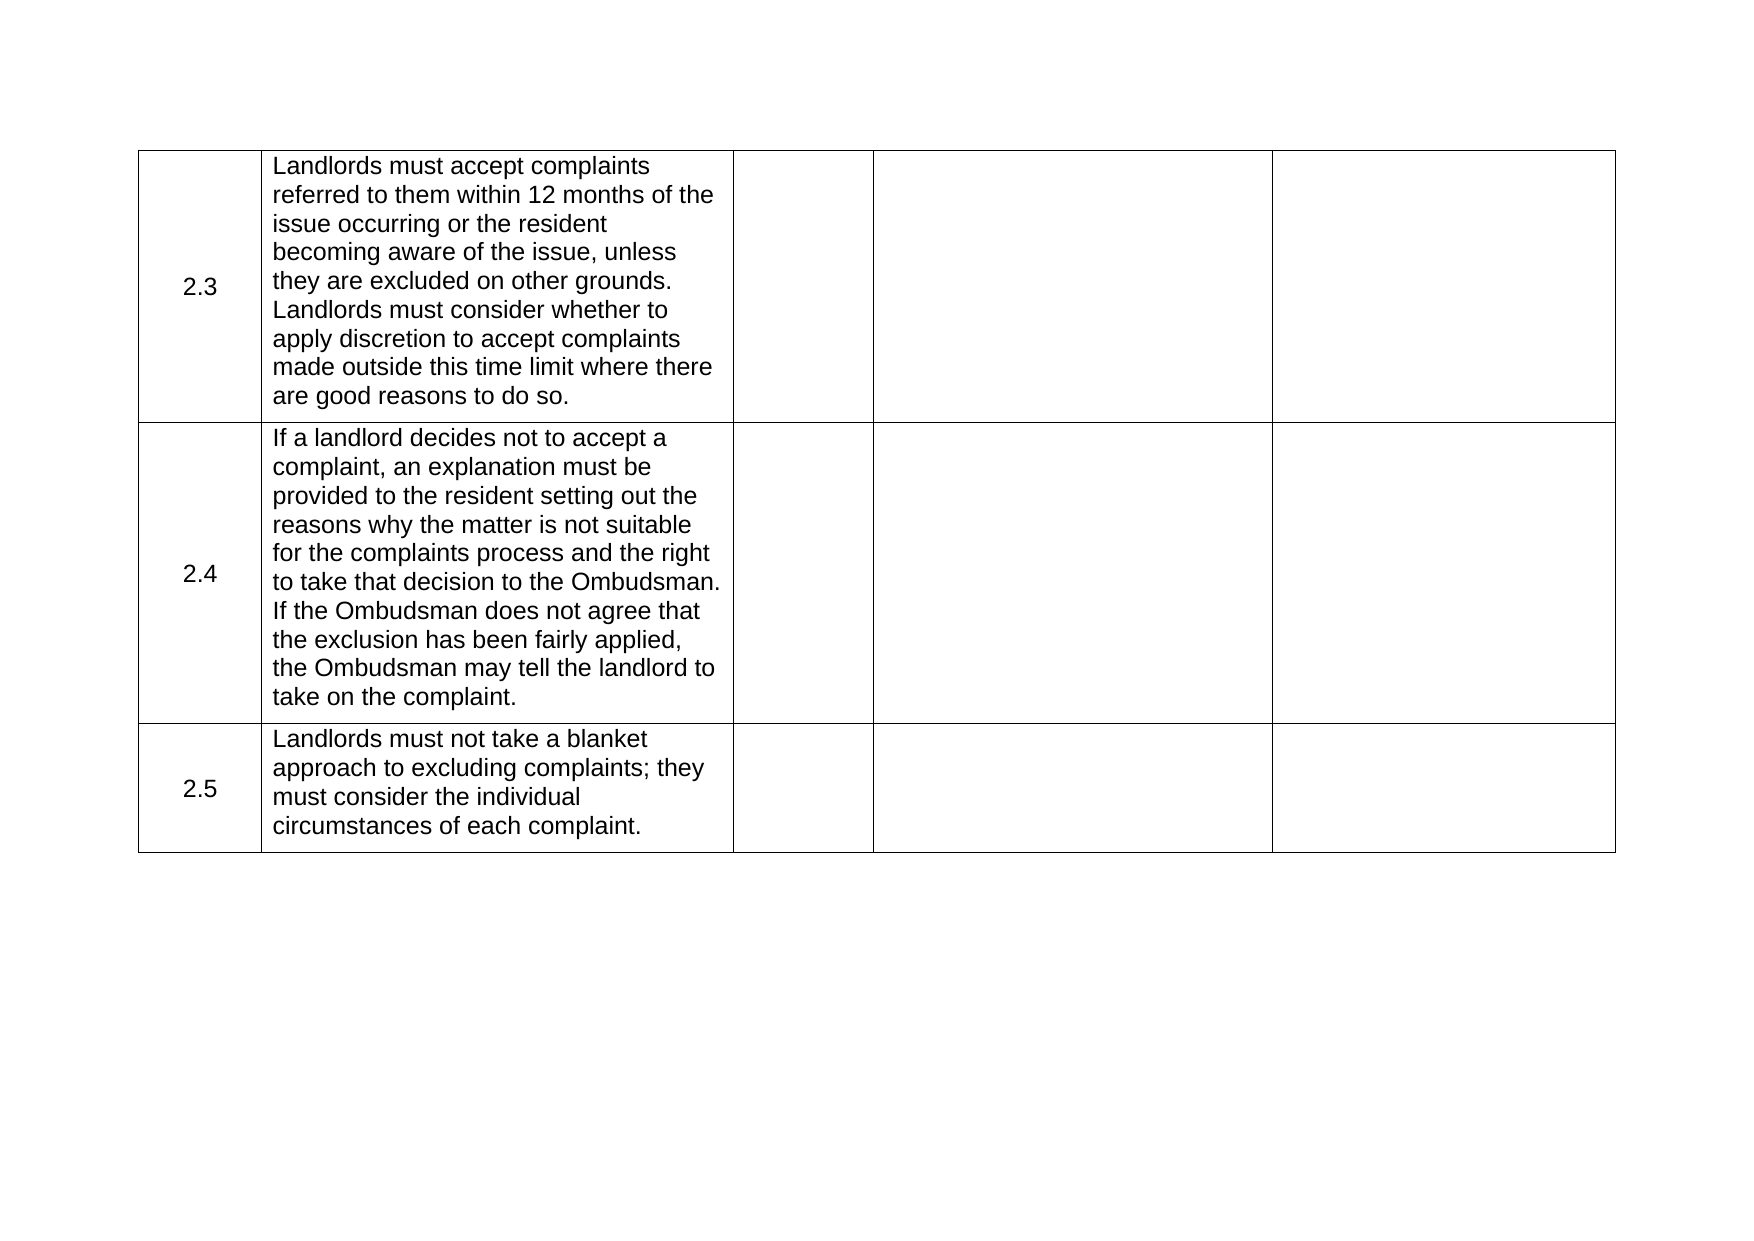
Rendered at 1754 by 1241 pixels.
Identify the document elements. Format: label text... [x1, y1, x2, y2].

table_cell If a landlord decides not to accept a complaint, an explanation must be provided to the resident setting out the reasons why the matter is not suitable for the complaints process and the right to take that decision to the Ombudsman. If the Ombudsman does not agree that the exclusion has been fairly applied, the Ombudsman may tell the landlord to take on the complaint. [262, 423, 733, 723]
table_cell Landlords must not take a blanket approach to excluding complaints; they must consider the individual circumstances of each complaint. [262, 724, 733, 852]
table_cell [874, 151, 1272, 422]
table_cell 2.5 [139, 724, 261, 852]
table_cell 2.3 [139, 151, 261, 422]
table_cell [734, 724, 873, 852]
table_cell [734, 151, 873, 422]
table_cell [1273, 423, 1615, 723]
table_cell [874, 724, 1272, 852]
table_cell [1273, 724, 1615, 852]
table_cell 2.4 [139, 423, 261, 723]
table_cell [874, 423, 1272, 723]
table_cell [734, 423, 873, 723]
table_cell [1273, 151, 1615, 422]
table_cell Landlords must accept complaints referred to them within 12 months of the issue occurring or the resident becoming aware of the issue, unless they are excluded on other grounds. Landlords must consider whether to apply discretion to accept complaints made outside this time limit where there are good reasons to do so. [262, 151, 733, 422]
